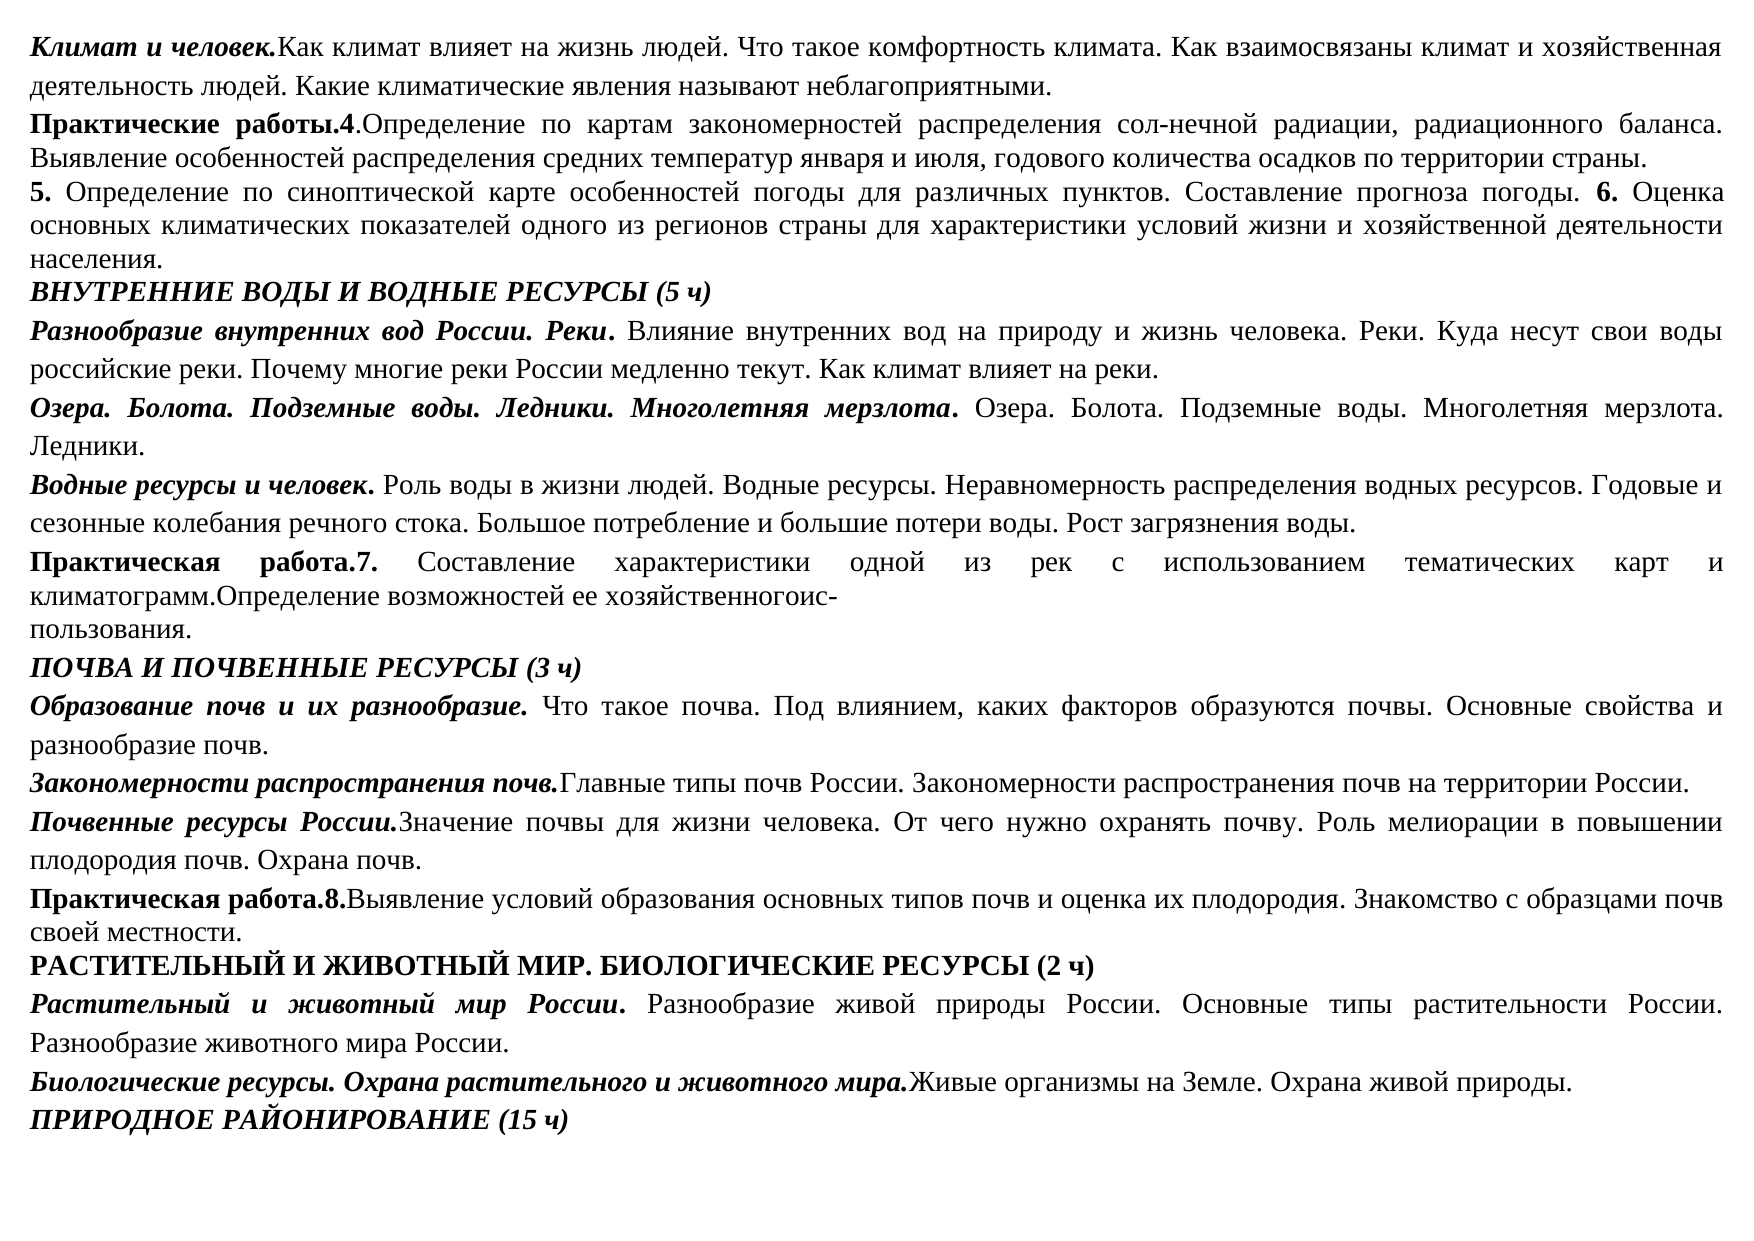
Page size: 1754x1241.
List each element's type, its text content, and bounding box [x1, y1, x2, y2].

text 5. Определение по синоптической карте особенностей погоды для различных пунктов. Составление прогноза погоды. 6. Оценка основных климатических показателей одного из регионов страны для характеристики условий жизни и хозяйственной деятельности населения. [29, 174, 1724, 274]
text пользования. [29, 611, 1724, 645]
text Практические работы.4.Определение по картам закономерностей распределения сол-нечной радиации, радиационного баланса. Выявление особенностей распределения средних температур января и июля, годового количества осадков по территории страны. [29, 107, 1724, 174]
text Практическая работа.7. Составление характеристики одной из рек с использованием тематических карт и климатограмм.Определение возможностей ее хозяйственногоис- [29, 544, 1724, 611]
text РАСТИТЕЛЬНЫЙ И ЖИВОТНЫЙ МИР. БИОЛОГИЧЕСКИЕ РЕСУРСЫ (2 ч) [29, 948, 1724, 982]
text Закономерности распространения почв.Главные типы почв России. Закономерности распространения почв на территории России. [29, 765, 1724, 799]
text Водные ресурсы и человек. Роль воды в жизни людей. Водные ресурсы. Неравномерность распределения водных ресурсов. Годовые и сезонные колебания речного стока. Большое потребление и большие потери воды. Рост загрязнения воды. [29, 467, 1724, 539]
text ПОЧВА И ПОЧВЕННЫЕ РЕСУРСЫ (3 ч) [29, 650, 1724, 683]
text Образование почв и их разнообразие. Что такое почва. Под влиянием, каких факторов образуются почвы. Основные свойства и разнообразие почв. [29, 688, 1724, 760]
text Биологические ресурсы. Охрана растительного и животного мира.Живые организмы на Земле. Охрана живой природы. [29, 1064, 1724, 1097]
text Озера. Болота. Подземные воды. Ледники. Многолетняя мерзлота. Озера. Болота. Подземные воды. Многолетняя мерзлота. Ледники. [29, 390, 1724, 462]
text Практическая работа.8.Выявление условий образования основных типов почв и оценка их плодородия. Знакомство с образцами почв своей местности. [29, 881, 1724, 948]
text Растительный и животный мир России. Разнообразие живой природы России. Основные типы растительности России. Разнообразие животного мира России. [29, 987, 1724, 1059]
text ПРИРОДНОЕ РАЙОНИРОВАНИЕ (15 ч) [29, 1102, 1724, 1136]
text Разнообразие внутренних вод России. Реки. Влияние внутренних вод на природу и жизнь человека. Реки. Куда несут свои воды российские реки. Почему многие реки России медленно текут. Как климат влияет на реки. [29, 313, 1724, 385]
text Климат и человек.Как климат влияет на жизнь людей. Что такое комфортность климата. Как взаимосвязаны климат и хозяйственная деятельность людей. Какие климатические явления называют неблагоприятными. [29, 29, 1724, 102]
text Почвенные ресурсы России.Значение почвы для жизни человека. От чего нужно охранять почву. Роль мелиорации в повышении плодородия почв. Охрана почв. [29, 804, 1724, 876]
text ВНУТРЕННИЕ ВОДЫ И ВОДНЫЕ РЕСУРСЫ (5 ч) [29, 274, 1724, 308]
